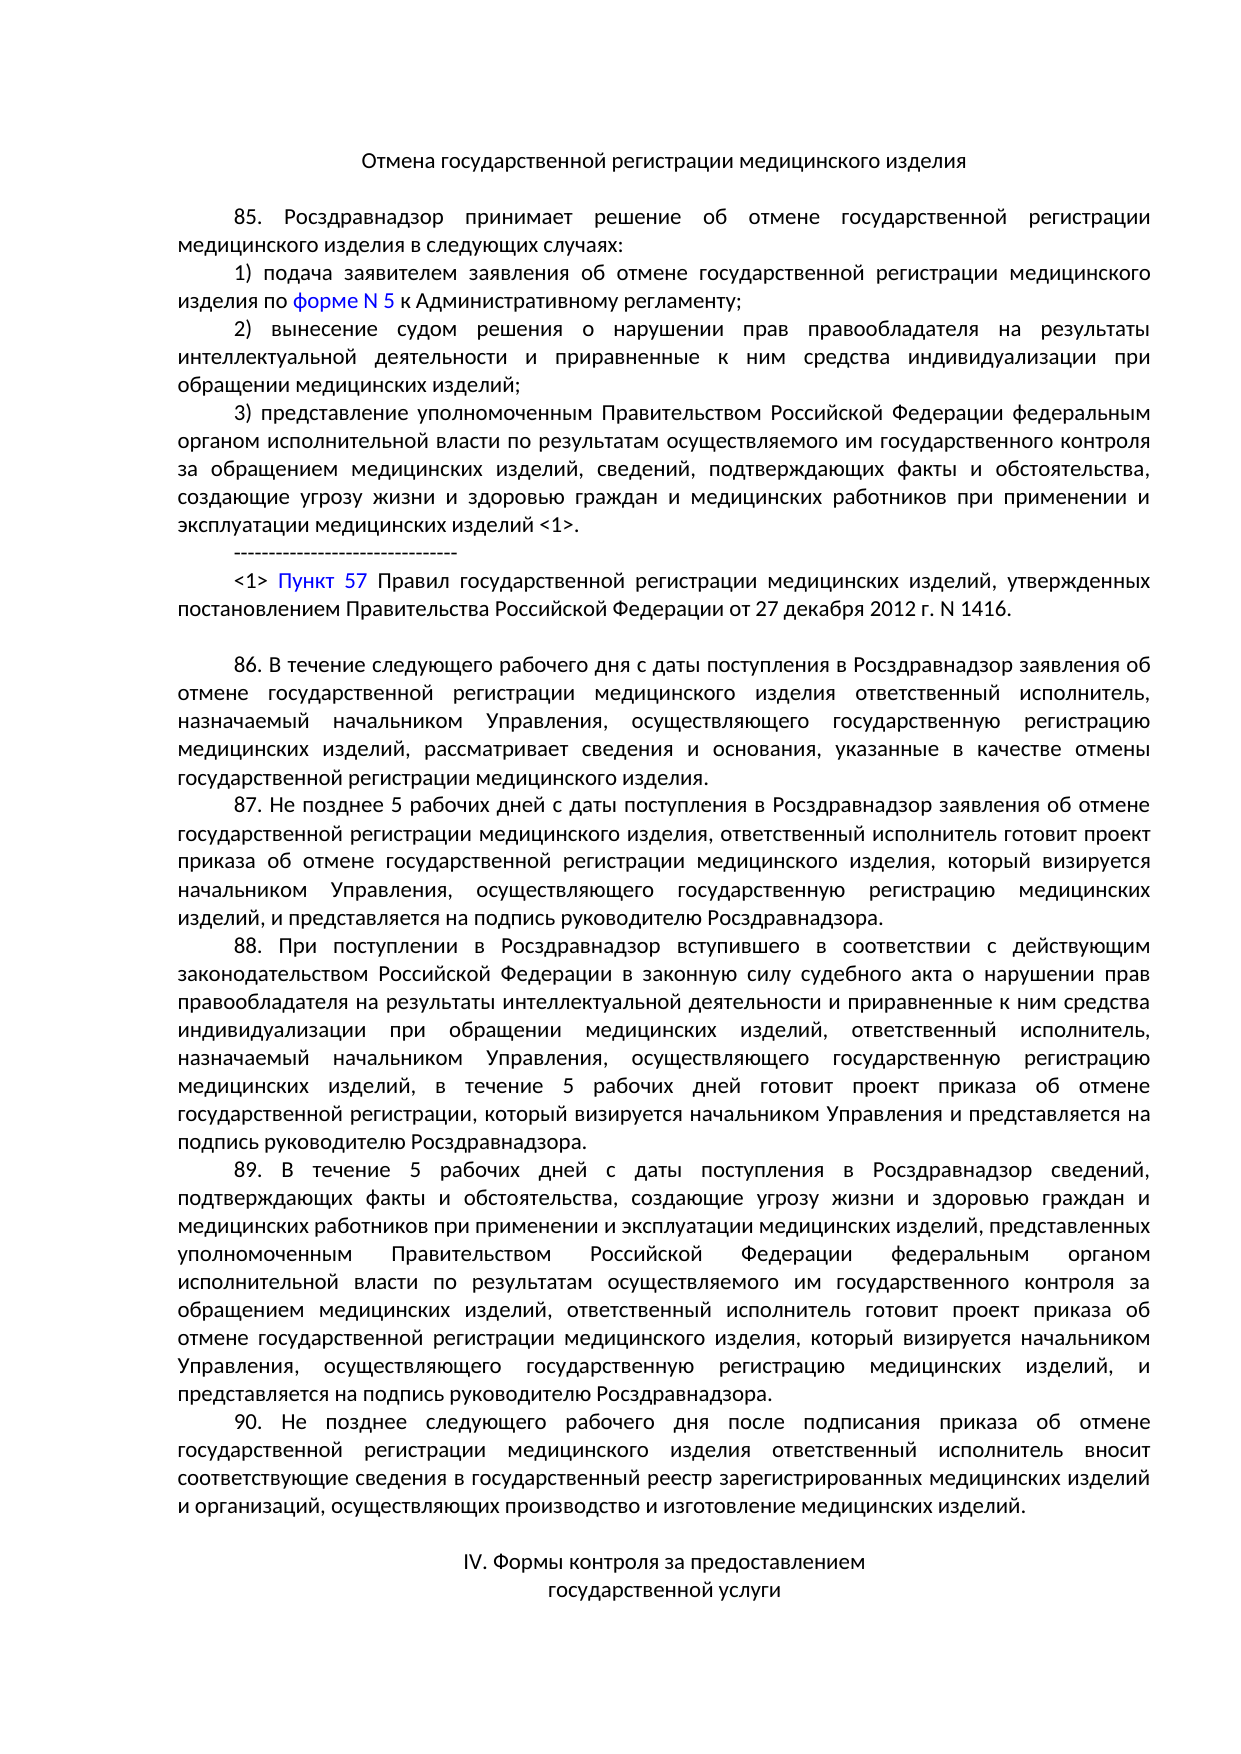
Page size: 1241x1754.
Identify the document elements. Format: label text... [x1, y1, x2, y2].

text 87. Не позднее 5 рабочих дней с даты поступления в Росздравнадзор заявления об отмене государственной регистрации медицинского изделия, ответственный исполнитель готовит проект приказа об отмене государственной регистрации медицинского изделия, который визируется начальником Управления, осуществляющего государственную регистрацию медицинских изделий, и представляется на подпись руководителю Росздравнадзора. [177, 791, 1152, 931]
text 1) подача заявителем заявления об отмене государственной регистрации медицинского изделия по форме N 5 к Административному регламенту; [177, 258, 1152, 314]
text IV. Формы контроля за предоставлением [177, 1547, 1152, 1575]
text 86. В течение следующего рабочего дня с даты поступления в Росздравнадзор заявления об отмене государственной регистрации медицинского изделия ответственный исполнитель, назначаемый начальником Управления, осуществляющего государственную регистрацию медицинских изделий, рассматривает сведения и основания, указанные в качестве отмены государственной регистрации медицинского изделия. [177, 651, 1152, 791]
text государственной услуги [177, 1575, 1152, 1603]
text 89. В течение 5 рабочих дней с даты поступления в Росздравнадзор сведений, подтверждающих факты и обстоятельства, создающие угрозу жизни и здоровью граждан и медицинских работников при применении и эксплуатации медицинских изделий, представленных уполномоченным Правительством Российской Федерации федеральным органом исполнительной власти по результатам осуществляемого им государственного контроля за обращением медицинских изделий, ответственный исполнитель готовит проект приказа об отмене государственной регистрации медицинского изделия, который визируется начальником Управления, осуществляющего государственную регистрацию медицинских изделий, и представляется на подпись руководителю Росздравнадзора. [177, 1155, 1152, 1407]
text 88. При поступлении в Росздравнадзор вступившего в соответствии с действующим законодательством Российской Федерации в законную силу судебного акта о нарушении прав правообладателя на результаты интеллектуальной деятельности и приравненные к ним средства индивидуализации при обращении медицинских изделий, ответственный исполнитель, назначаемый начальником Управления, осуществляющего государственную регистрацию медицинских изделий, в течение 5 рабочих дней готовит проект приказа об отмене государственной регистрации, который визируется начальником Управления и представляется на подпись руководителю Росздравнадзора. [177, 931, 1152, 1155]
text <1> Пункт 57 Правил государственной регистрации медицинских изделий, утвержденных постановлением Правительства Российской Федерации от 27 декабря 2012 г. N 1416. [177, 566, 1152, 622]
text 3) представление уполномоченным Правительством Российской Федерации федеральным органом исполнительной власти по результатам осуществляемого им государственного контроля за обращением медицинских изделий, сведений, подтверждающих факты и обстоятельства, создающие угрозу жизни и здоровью граждан и медицинских работников при применении и эксплуатации медицинских изделий <1>. [177, 398, 1152, 538]
text -------------------------------- [177, 538, 1152, 566]
text 2) вынесение судом решения о нарушении прав правообладателя на результаты интеллектуальной деятельности и приравненные к ним средства индивидуализации при обращении медицинских изделий; [177, 314, 1152, 398]
text Отмена государственной регистрации медицинского изделия [177, 146, 1152, 174]
text 90. Не позднее следующего рабочего дня после подписания приказа об отмене государственной регистрации медицинского изделия ответственный исполнитель вносит соответствующие сведения в государственный реестр зарегистрированных медицинских изделий и организаций, осуществляющих производство и изготовление медицинских изделий. [177, 1407, 1152, 1519]
text 85. Росздравнадзор принимает решение об отмене государственной регистрации медицинского изделия в следующих случаях: [177, 202, 1152, 258]
